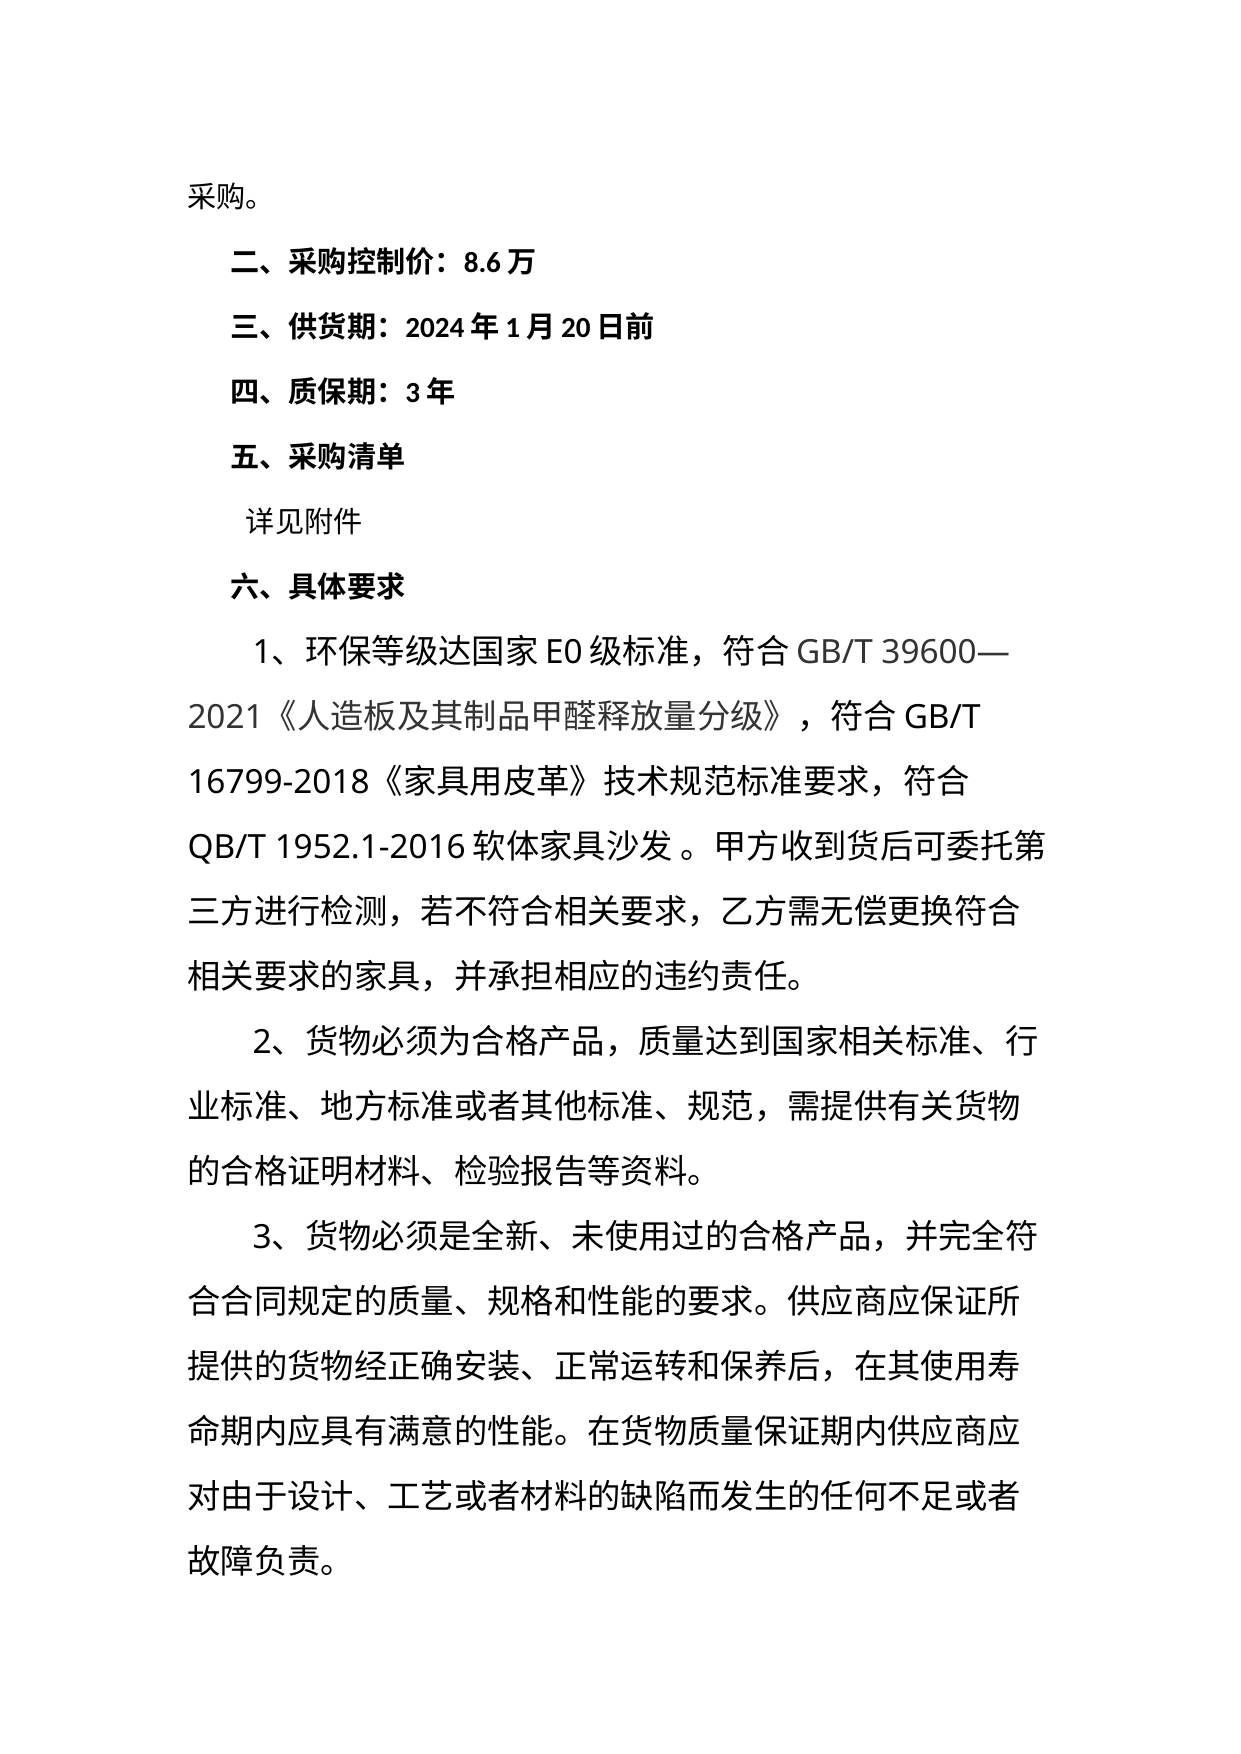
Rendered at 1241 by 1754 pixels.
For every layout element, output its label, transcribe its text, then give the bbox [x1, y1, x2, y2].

text 二、采购控制价：8.6万 [187, 227, 1053, 292]
text 三、供货期：2024年1月20日前 [187, 292, 1053, 357]
text 六、具体要求 [187, 552, 1053, 617]
text 3、货物必须是全新、未使用过的合格产品，并完全符合合同规定的质量、规格和性能的要求。供应商应保证所提供的货物经正确安装、正常运转和保养后，在其使用寿命期内应具有满意的性能。在货物质量保证期内供应商应对由于设计、工艺或者材料的缺陷而发生的任何不足或者故障负责。 [187, 1202, 1053, 1592]
text 四、质保期：3年 [187, 357, 1053, 422]
text 详见附件 [187, 487, 1053, 552]
text 五、采购清单 [187, 422, 1053, 487]
text 1、环保等级达国家E0级标准，符合GB/T 39600—2021《人造板及其制品甲醛释放量分级》，符合GB/T 16799-2018《家具用皮革》技术规范标准要求，符合QB/T 1952.1-2016软体家具沙发 。甲方收到货后可委托第三方进行检测，若不符合相关要求，乙方需无偿更换符合相关要求的家具，并承担相应的违约责任。 [187, 617, 1053, 1007]
text 2、货物必须为合格产品，质量达到国家相关标准、行业标准、地方标准或者其他标准、规范，需提供有关货物的合格证明材料、检验报告等资料。 [187, 1007, 1053, 1202]
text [187, 162, 1053, 227]
